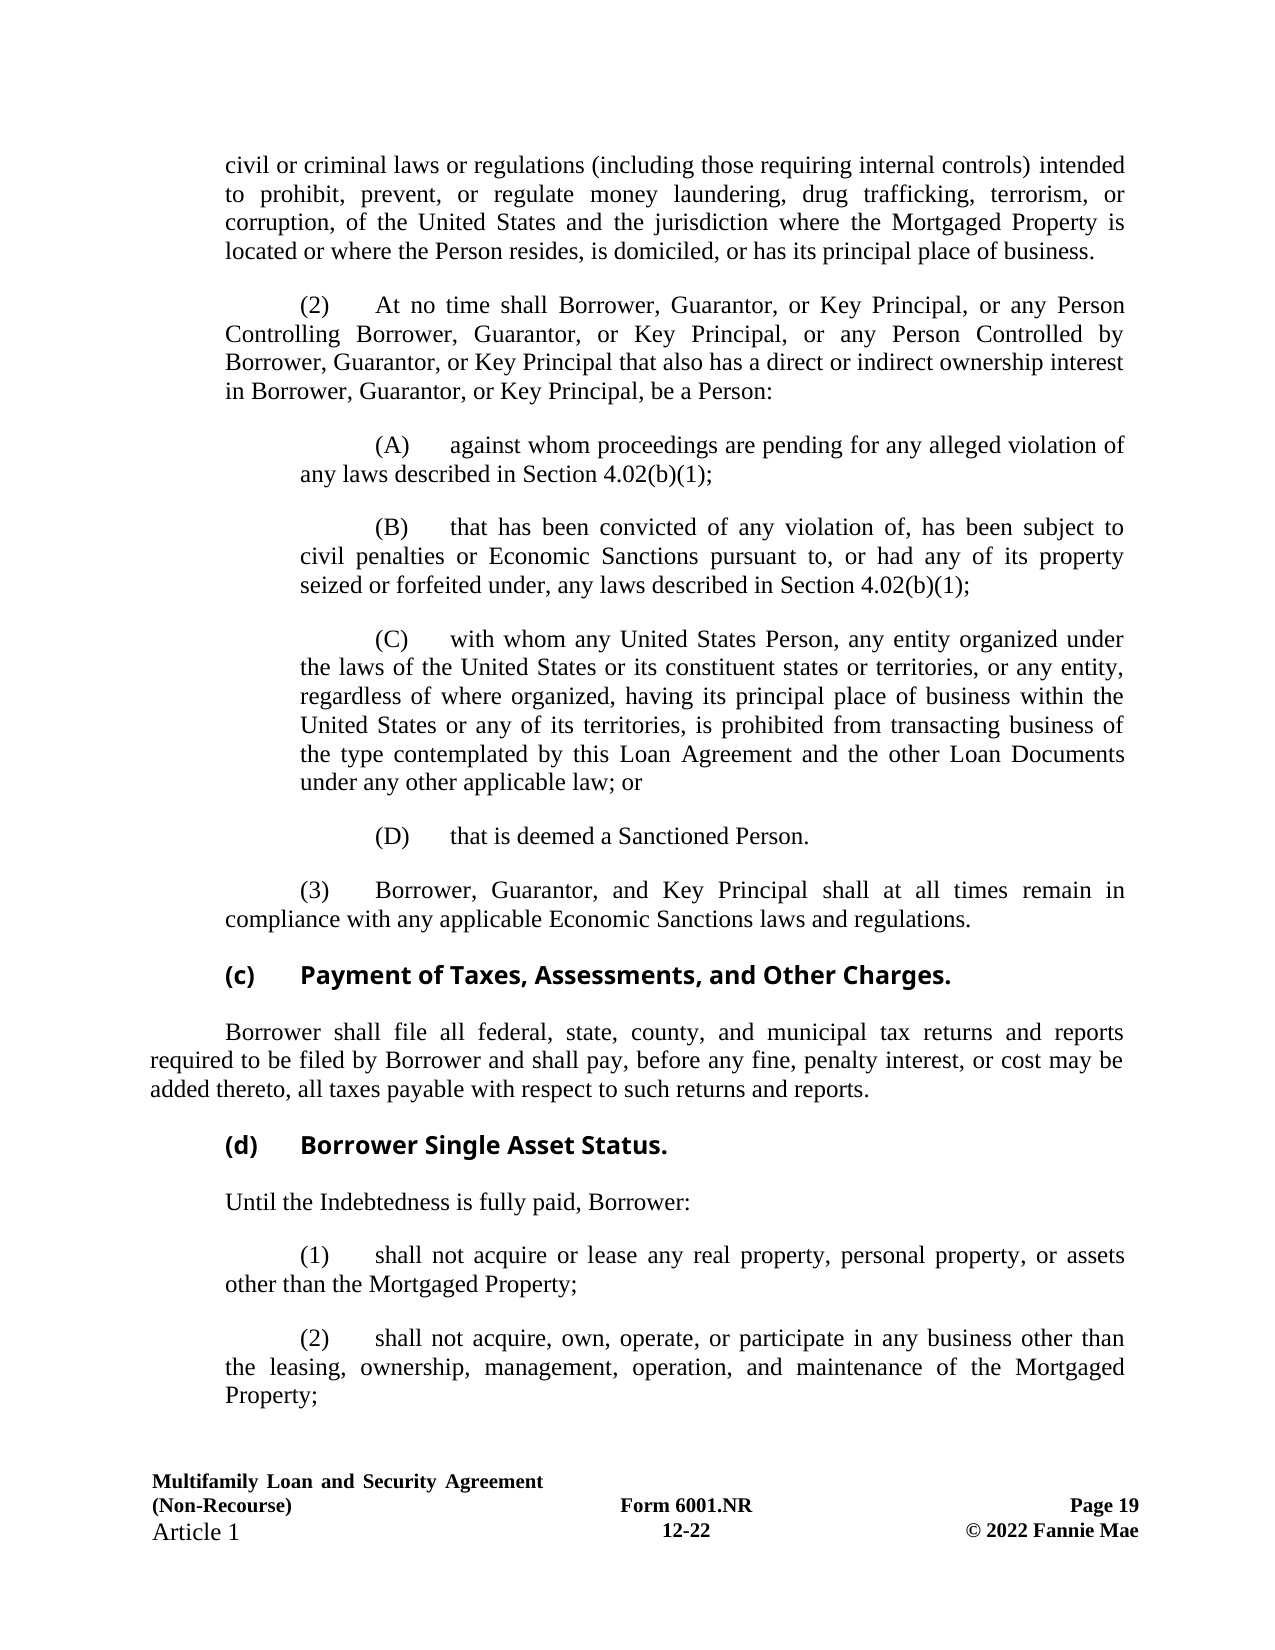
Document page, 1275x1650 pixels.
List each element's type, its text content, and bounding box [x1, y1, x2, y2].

subtitle Borrower Single Asset Status. [150, 1128, 1125, 1162]
subtitle At no time shall Borrower, Guarantor, or Key Principal, or any Person Controlling Borrower, Guarantor, or Key Principal, or any Person Controlled by Borrower, Guarantor, or Key Principal that also has a direct or indirect ownership interest in Borrower, Guarantor, or Key Principal, be a Person: [225, 290, 1125, 405]
subtitle Payment of Taxes, Assessments, and Other Charges. [150, 957, 1125, 992]
subtitle shall not acquire or lease any real property, personal property, or assets other than the Mortgaged Property; [225, 1241, 1125, 1298]
text Until the Indebtedness is fully paid, Borrower: [150, 1187, 1125, 1216]
subtitle shall not acquire, own, operate, or participate in any business other than the leasing, ownership, management, operation, and maintenance of the Mortgaged Property; [225, 1323, 1125, 1409]
subtitle with whom any United States Person, any entity organized under the laws of the United States or its constituent states or territories, or any entity, regardless of where organized, having its principal place of business within the United States or any of its territories, is prohibited from transacting business of the type contemplated by this Loan Agreement and the other Loan Documents under any other applicable law; or [300, 624, 1125, 796]
subtitle that has been convicted of any violation of, has been subject to civil penalties or Economic Sanctions pursuant to, or had any of its property seized or forfeited under, any laws described in Section 4.02(b)(1); [300, 512, 1125, 599]
text Borrower shall file all federal, state, county, and municipal tax returns and reports required to be filed by Borrower and shall pay, before any fine, penalty interest, or cost may be added thereto, all taxes payable with respect to such returns and reports. [150, 1017, 1125, 1103]
subtitle Borrower, Guarantor, and Key Principal shall at all times remain in compliance with any applicable Economic Sanctions laws and regulations. [225, 875, 1125, 932]
subtitle that is deemed a Sanctioned Person. [300, 821, 1125, 850]
subtitle against whom proceedings are pending for any alleged violation of any laws described in Section 4.02(b)(1); [300, 430, 1125, 487]
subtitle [225, 150, 1125, 265]
